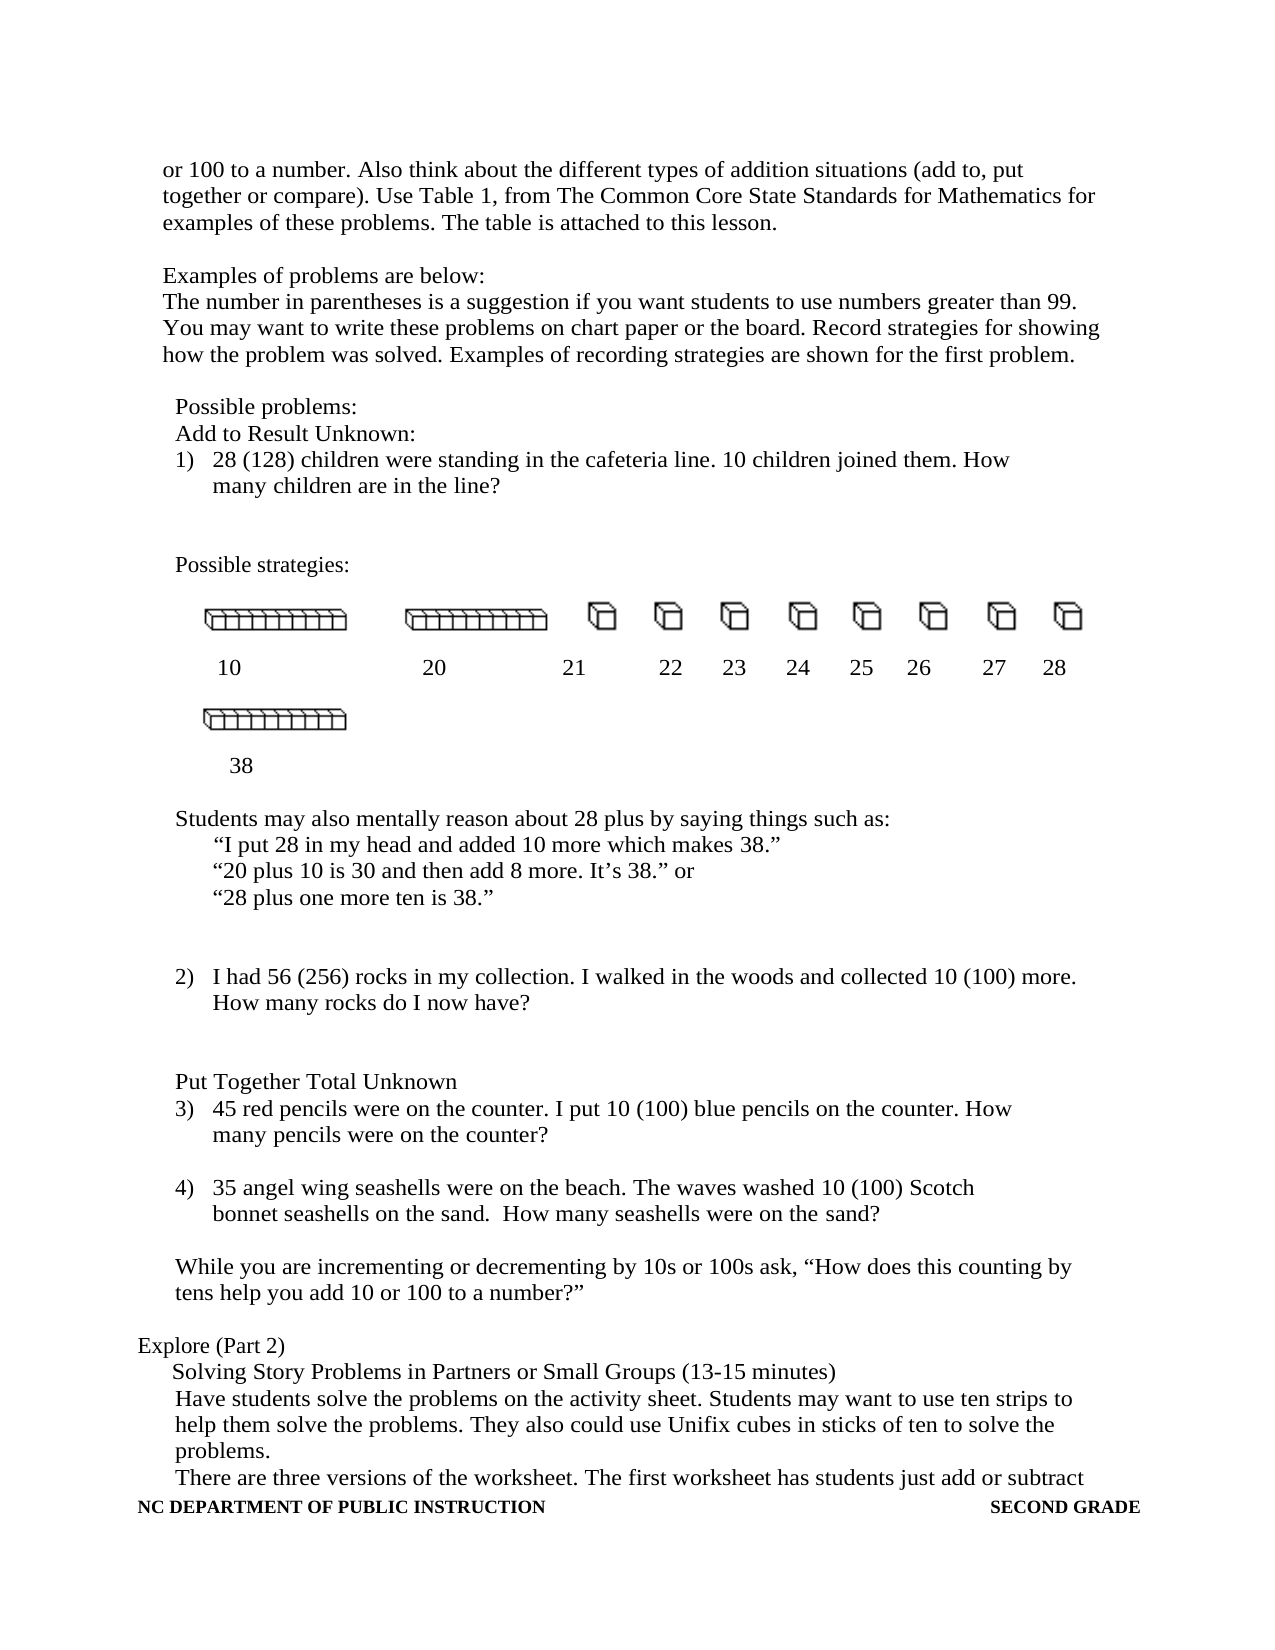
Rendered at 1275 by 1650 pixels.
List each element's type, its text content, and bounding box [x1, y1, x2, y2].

list 45 red pencils were on the counter. I put 10 (100) blue pencils on the counter. How many pencils were on the counter? [175, 1095, 1048, 1147]
text 10 20 21 22 23 24 25 26 27 28 [175, 653, 1135, 680]
list 28 (128) children were standing in the cafeteria line. 10 children joined them. How many children are in the line? [175, 446, 1036, 499]
picture [175, 577, 1106, 654]
picture [175, 680, 377, 752]
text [175, 1464, 1106, 1490]
text “I put 28 in my head and added 10 more which makes 38.” [137, 831, 1125, 857]
text Have students solve the problems on the activity sheet. Students may want to use ten strips to help them solve the problems. They also could use Unifix cubes in sticks of ten to solve the problems. [175, 1384, 1106, 1464]
list 35 angel wing seashells were on the beach. The waves washed 10 (100) Scotch bonnet seashells on the sand. How many seashells were on the sand? [175, 1174, 1025, 1226]
text Possible problems: [175, 393, 1135, 420]
subtitle Solving Story Problems in Partners or Small Groups (13-15 minutes) [172, 1358, 1135, 1384]
list I had 56 (256) rocks in my collection. I walked in the woods and collected 10 (100) more. How many rocks do I now have? [175, 963, 1106, 1016]
text “20 plus 10 is 30 and then add 8 more. It’s 38.” or [175, 857, 1125, 884]
text While you are incrementing or decrementing by 10s or 100s ask, “How does this counting by tens help you add 10 or 100 to a number?” [175, 1253, 1106, 1306]
text Explore (Part 2) [137, 1332, 1135, 1358]
text Examples of problems are below: [162, 262, 1135, 288]
text 38 [175, 752, 1135, 778]
text Put Together Total Unknown [175, 1068, 1135, 1095]
text Students may also mentally reason about 28 plus by saying things such as: [175, 805, 1135, 831]
text The number in parentheses is a suggestion if you want students to use numbers greater than 99. You may want to write these problems on chart paper or the board. Record strategies for showing how the problem was solved. Examples of recording strategies are shown for the first problem. [162, 288, 1106, 367]
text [162, 156, 1106, 235]
text Add to Result Unknown: [175, 420, 1135, 446]
text “28 plus one more ten is 38.” [175, 884, 1125, 910]
